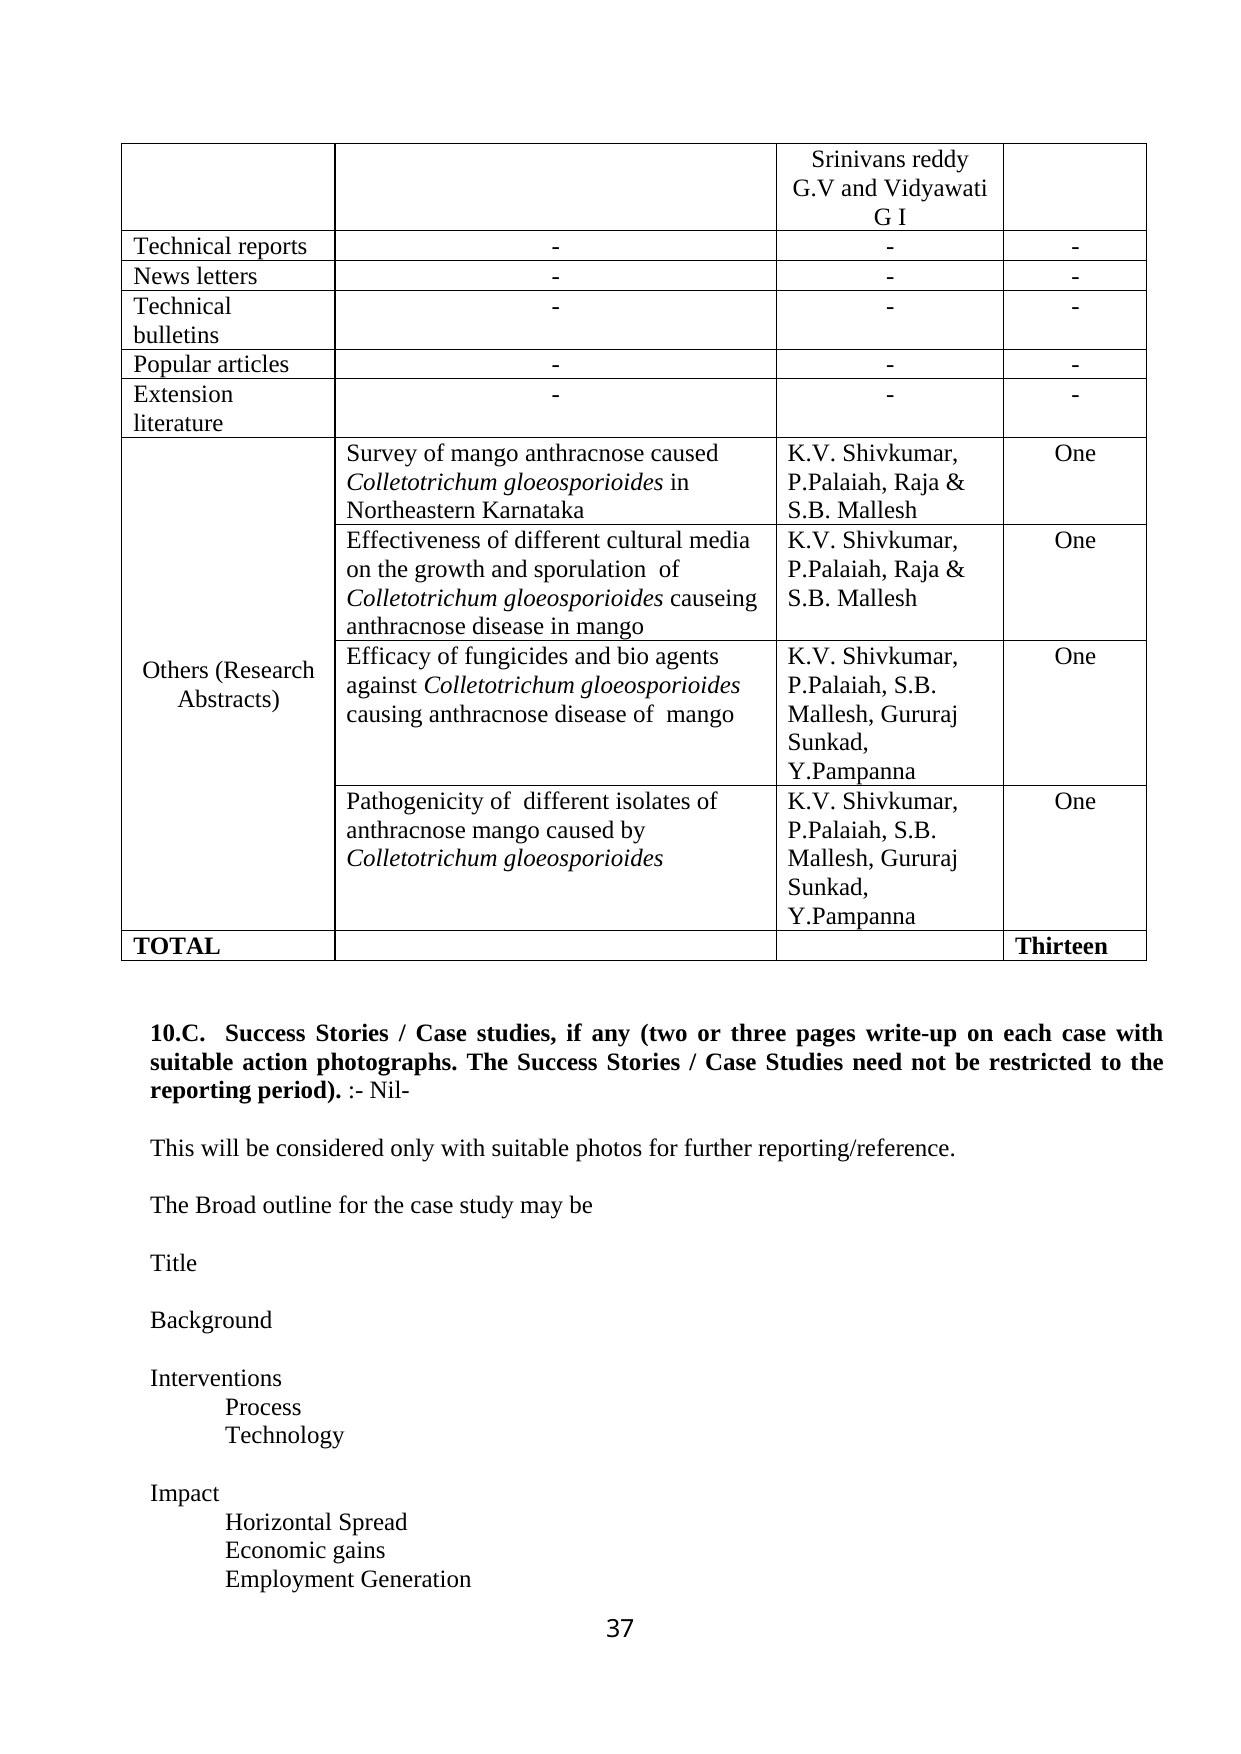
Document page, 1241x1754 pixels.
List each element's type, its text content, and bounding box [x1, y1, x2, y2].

text 10.C. Success Stories / Case studies, if any (two or three pages write-up on each case with suitable action photographs. The Success Stories / Case Studies need not be restricted to the reporting period). :- Nil- [150, 1018, 1165, 1104]
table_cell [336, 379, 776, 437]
text Horizontal Spread [75, 1507, 1165, 1536]
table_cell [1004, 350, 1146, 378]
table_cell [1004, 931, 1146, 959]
text Economic gains [75, 1536, 1165, 1564]
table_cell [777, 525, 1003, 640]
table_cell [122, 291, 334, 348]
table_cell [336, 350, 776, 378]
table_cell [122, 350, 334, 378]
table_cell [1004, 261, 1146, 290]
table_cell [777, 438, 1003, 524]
text Employment Generation [75, 1564, 1165, 1593]
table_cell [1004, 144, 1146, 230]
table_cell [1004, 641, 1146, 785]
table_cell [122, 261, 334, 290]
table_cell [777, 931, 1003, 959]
text Background [75, 1306, 1165, 1334]
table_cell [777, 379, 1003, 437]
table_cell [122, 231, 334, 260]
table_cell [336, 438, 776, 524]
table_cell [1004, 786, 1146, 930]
text Interventions [75, 1363, 1165, 1392]
text Process [75, 1392, 1165, 1421]
text Technology [75, 1421, 1165, 1449]
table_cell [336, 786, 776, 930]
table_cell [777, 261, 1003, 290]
text Impact [75, 1478, 1165, 1507]
text This will be considered only with suitable photos for further reporting/reference. [150, 1133, 1165, 1162]
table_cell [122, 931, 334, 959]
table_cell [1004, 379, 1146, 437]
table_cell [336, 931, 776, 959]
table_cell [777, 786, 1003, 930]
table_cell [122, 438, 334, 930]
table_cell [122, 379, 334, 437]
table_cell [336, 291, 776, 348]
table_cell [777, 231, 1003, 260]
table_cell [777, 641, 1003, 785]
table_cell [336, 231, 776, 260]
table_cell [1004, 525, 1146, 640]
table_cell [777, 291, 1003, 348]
text The Broad outline for the case study may be [150, 1191, 1165, 1219]
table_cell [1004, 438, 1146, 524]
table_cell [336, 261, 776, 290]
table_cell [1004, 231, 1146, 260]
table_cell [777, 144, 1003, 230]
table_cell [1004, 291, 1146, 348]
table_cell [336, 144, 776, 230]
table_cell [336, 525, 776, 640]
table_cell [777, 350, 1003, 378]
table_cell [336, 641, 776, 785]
text Title [75, 1248, 1165, 1277]
